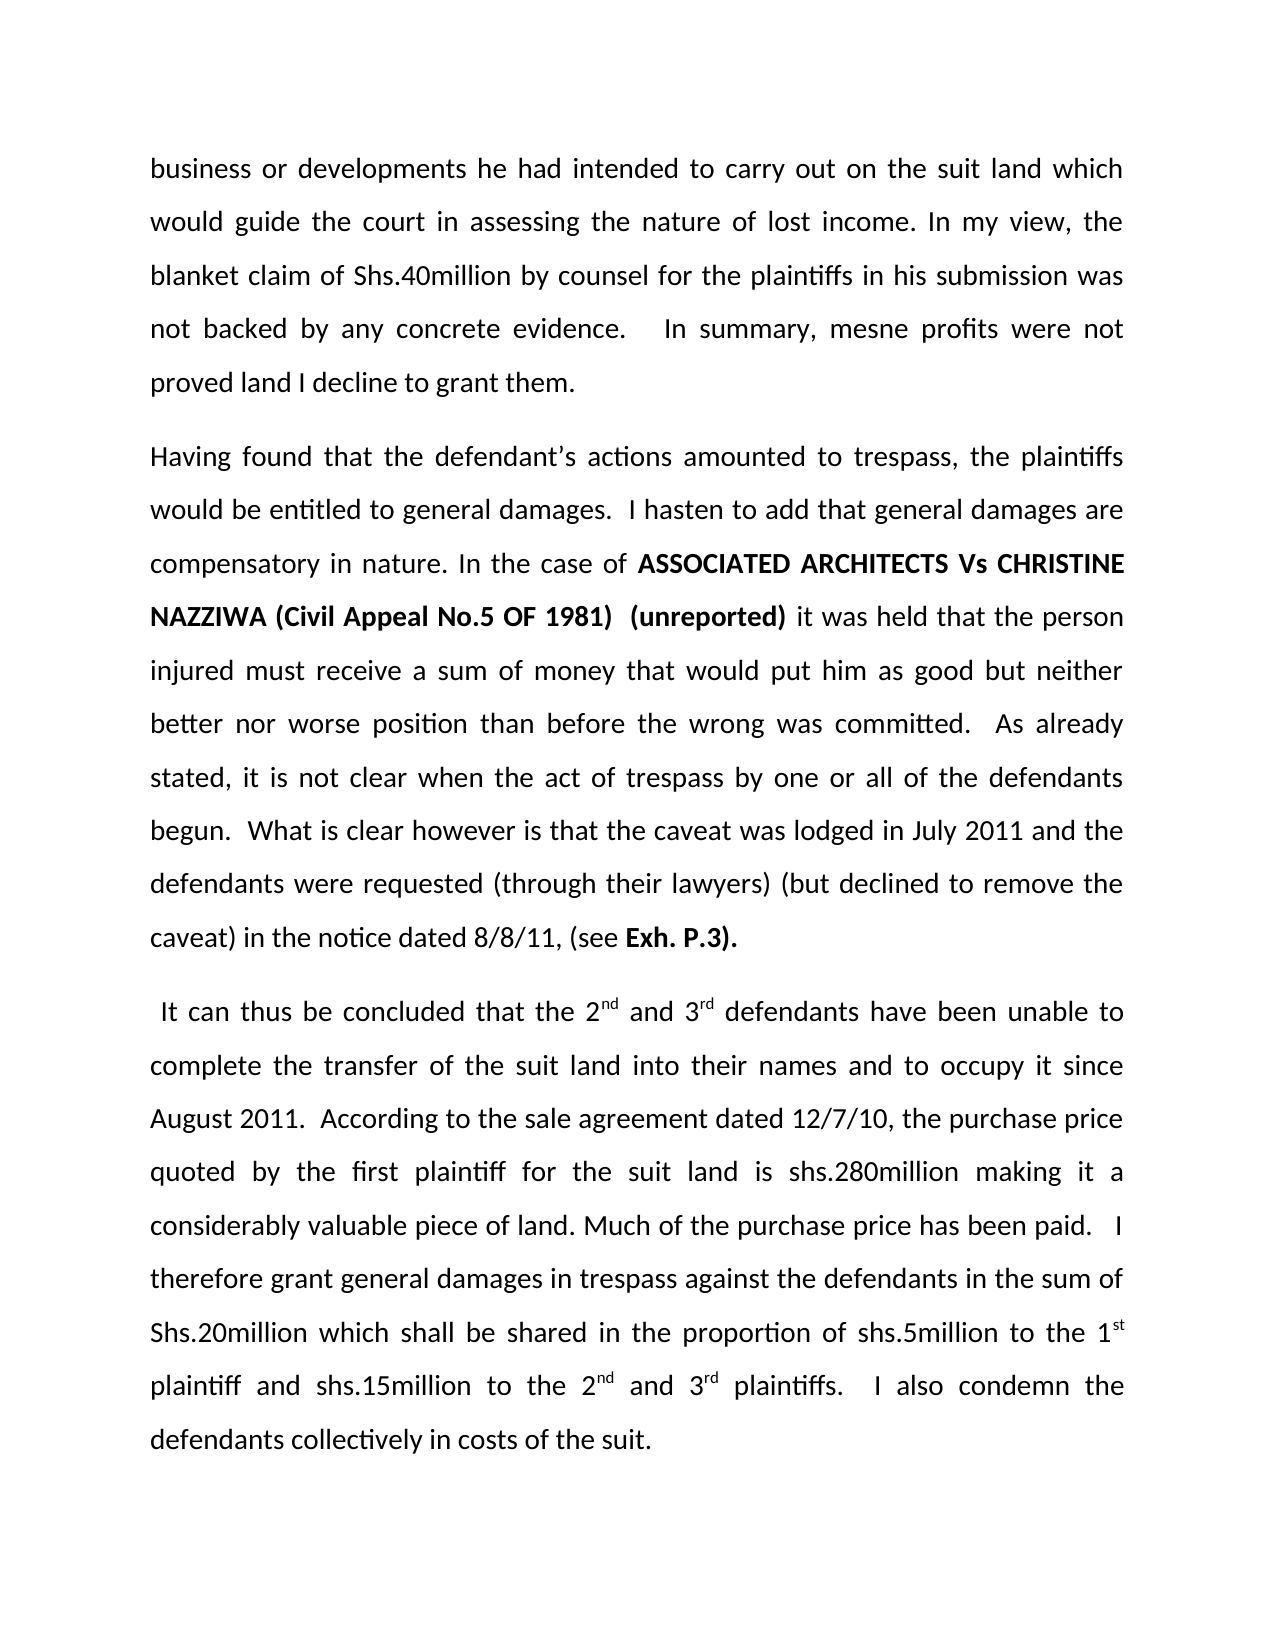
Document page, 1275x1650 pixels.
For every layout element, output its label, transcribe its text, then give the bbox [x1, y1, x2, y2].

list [150, 150, 1125, 399]
text It can thus be concluded that the 2nd and 3rd defendants have been unable to complete the transfer of the suit land into their names and to occupy it since August 2011. According to the sale agreement dated 12/7/10, the purchase price quoted by the first plaintiff for the suit land is shs.280million making it a considerably valuable piece of land. Much of the purchase price has been paid. I therefore grant general damages in trespass against the defendants in the sum of Shs.20million which shall be shared in the proportion of shs.5million to the 1st plaintiff and shs.15million to the 2nd and 3rd plaintiffs. I also condemn the defendants collectively in costs of the suit. [150, 993, 1125, 1456]
text Having found that the defendant’s actions amounted to trespass, the plaintiffs would be entitled to general damages. I hasten to add that general damages are compensatory in nature. In the case of ASSOCIATED ARCHITECTS Vs CHRISTINE NAZZIWA (Civil Appeal No.5 OF 1981) (unreported) it was held that the person injured must receive a sum of money that would put him as good but neither better nor worse position than before the wrong was committed. As already stated, it is not clear when the act of trespass by one or all of the defendants begun. What is clear however is that the caveat was lodged in July 2011 and the defendants were requested (through their lawyers) (but declined to remove the caveat) in the notice dated 8/8/11, (see Exh. P.3). [150, 438, 1125, 954]
